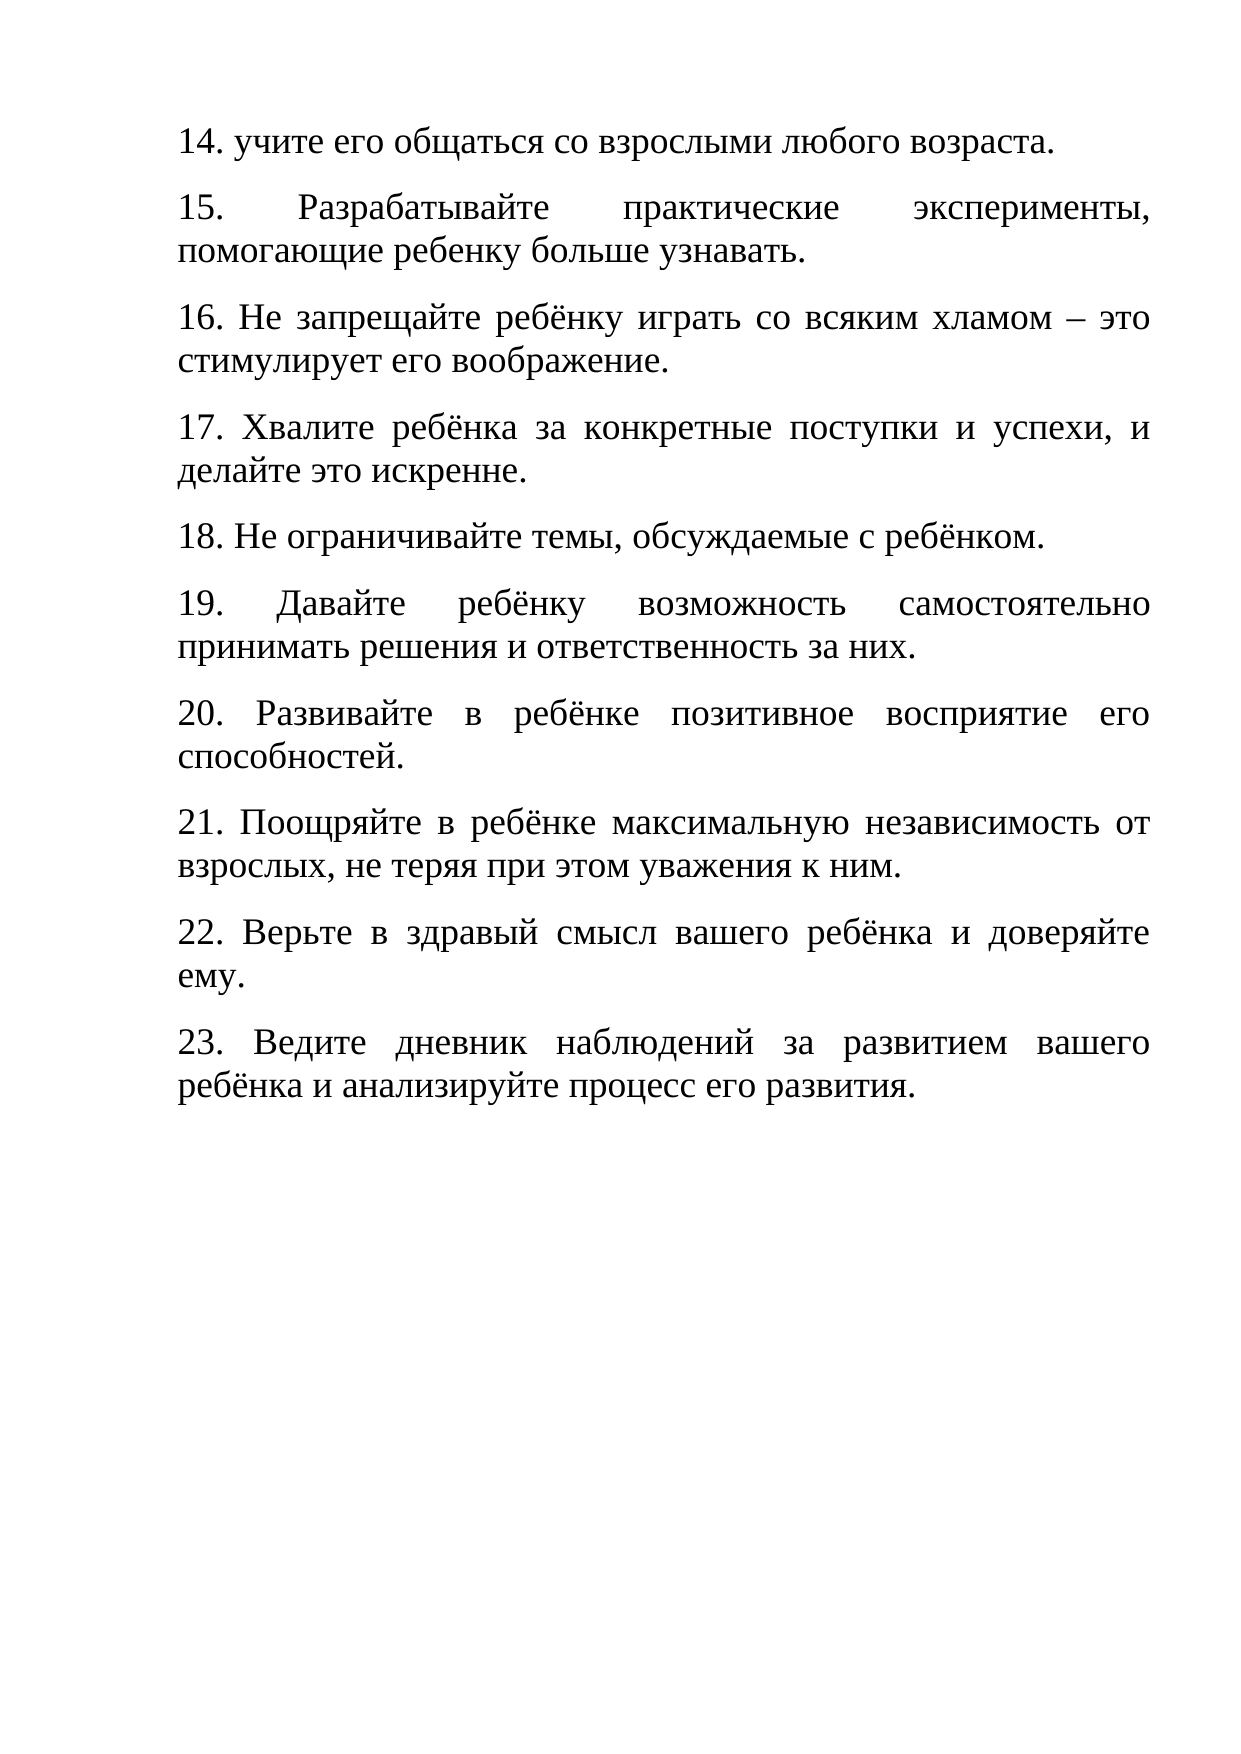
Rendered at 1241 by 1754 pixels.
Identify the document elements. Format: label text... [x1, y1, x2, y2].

text 21. Поощряйте в ребёнке максимальную независимость от взрослых, не теряя при этом уважения к ним. [177, 800, 1152, 886]
text 16. Не запрещайте ребёнку играть со всяким хламом – это стимулирует его воображение. [177, 294, 1152, 381]
text 18. Не ограничивайте темы, обсуждаемые с ребёнком. [177, 514, 1152, 557]
text 22. Верьте в здравый смысл вашего ребёнка и доверяйте ему. [177, 909, 1152, 996]
text 14. учите его общаться со взрослыми любого возраста. [177, 118, 1152, 161]
text 19. Давайте ребёнку возможность самостоятельно принимать решения и ответственность за них. [177, 580, 1152, 667]
text 17. Хвалите ребёнка за конкретные поступки и успехи, и делайте это искренне. [177, 404, 1152, 490]
text 15. Разрабатывайте практические эксперименты, помогающие ребенку больше узнавать. [177, 185, 1152, 271]
text 23. Ведите дневник наблюдений за развитием вашего ребёнка и анализируйте процесс его развития. [177, 1019, 1152, 1105]
text 20. Развивайте в ребёнке позитивное восприятие его способностей. [177, 690, 1152, 776]
